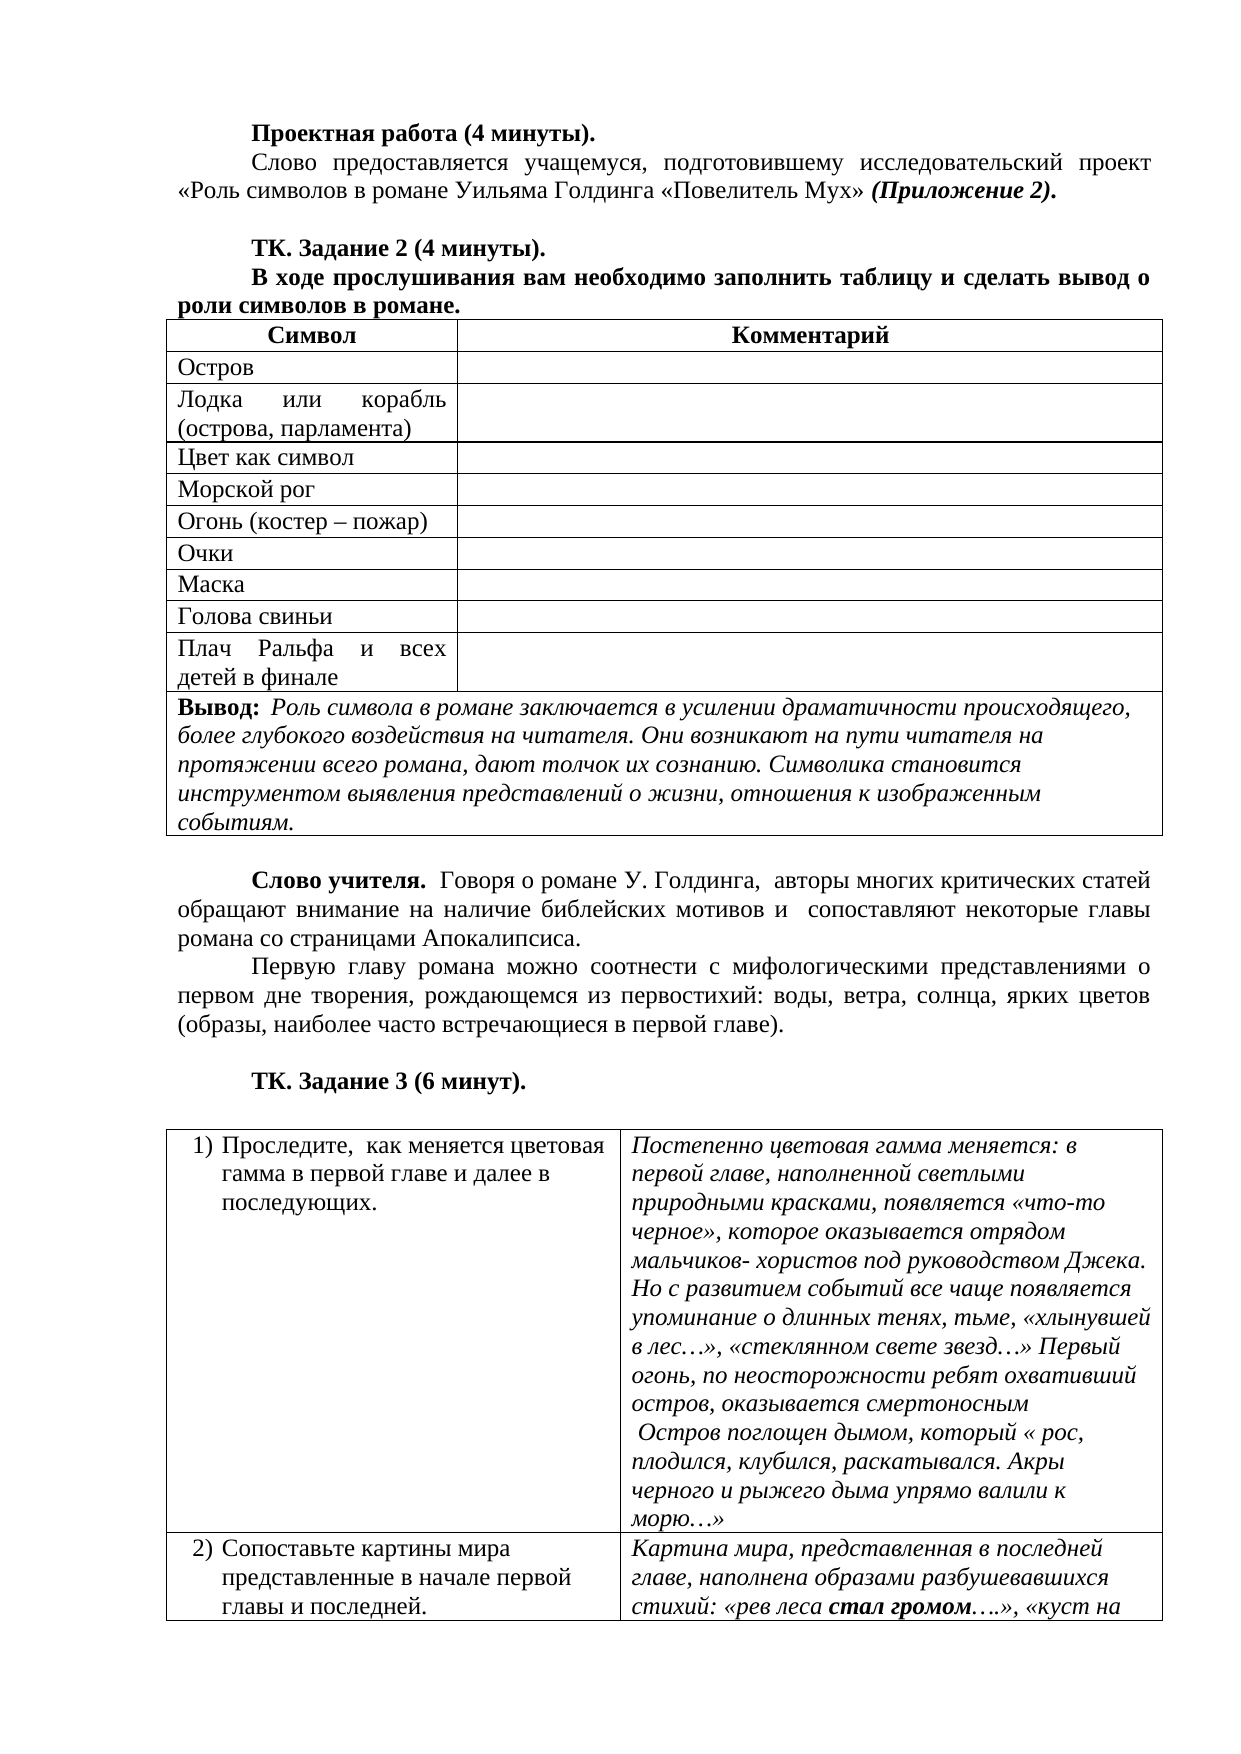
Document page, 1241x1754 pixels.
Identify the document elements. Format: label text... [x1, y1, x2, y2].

text ТК. Задание 2 (4 минуты). [177, 233, 1152, 262]
text В ходе прослушивания вам необходимо заполнить таблицу и сделать вывод о роли символов в романе. [177, 262, 1152, 319]
table_cell [458, 633, 1162, 691]
table_cell [458, 474, 1162, 505]
text ТК. Задание 3 (6 минут). [177, 1066, 1152, 1095]
table_cell Цвет как символ [167, 443, 457, 473]
table_cell Очки [167, 538, 457, 568]
text Первую главу романа можно соотнести с мифологическими представлениями о первом дне творения, рождающемся из первостихий: воды, ветра, солнца, ярких цветов (образы, наиболее часто встречающиеся в первой главе). [177, 951, 1152, 1038]
table_header Комментарий [458, 320, 1162, 351]
table_cell Лодка или корабль (острова, парламента) [167, 384, 457, 441]
table_cell Вывод: Роль символа в романе заключается в усилении драматичности происходящего, более глубокого воздействия на читателя. Они возникают на пути читателя на протяжении всего романа, дают толчок их сознанию. Символика становится инструментом выявления представлений о жизни, отношения к изображенным событиям. [167, 692, 1162, 835]
table_cell Маска [167, 570, 457, 600]
table_cell [458, 384, 1162, 441]
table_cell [621, 1533, 1162, 1619]
table_cell [458, 570, 1162, 600]
table_cell [458, 352, 1162, 383]
table_cell Морской рог [167, 474, 457, 505]
table_header Проследите, как меняется цветовая гамма в первой главе и далее в последующих. [167, 1130, 620, 1532]
text Слово предоставляется учащемуся, подготовившему исследовательский проект «Роль символов в романе Уильяма Голдинга «Повелитель Мух» (Приложение 2). [177, 147, 1152, 204]
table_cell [167, 1533, 620, 1619]
table_cell Плач Ральфа и всех детей в финале [167, 633, 457, 691]
table_cell [458, 443, 1162, 473]
table_cell Огонь (костер – пожар) [167, 506, 457, 537]
table_cell Голова свиньи [167, 601, 457, 632]
table_header Постепенно цветовая гамма меняется: в первой главе, наполненной светлыми природными красками, появляется «что-то черное», которое оказывается отрядом мальчиков- хористов под руководством Джека. Но с развитием событий все чаще появляется упоминание о длинных тенях, тьме, «хлынувшей в лес…», «стеклянном свете звезд…» Первый огонь, по неосторожности ребят охвативший остров, оказывается смертоносным Остров поглощен дымом, который « рос, плодился, клубился, раскатывался. Акры черного и рыжего дыма упрямо валили к морю…» [621, 1130, 1162, 1532]
table_cell [458, 538, 1162, 568]
text Слово учителя. Говоря о романе У. Голдинга, авторы многих критических статей обращают внимание на наличие библейских мотивов и сопоставляют некоторые главы романа со страницами Апокалипсиса. [177, 865, 1152, 951]
text Проектная работа (4 минуты). [177, 118, 1152, 147]
table_header Символ [167, 320, 457, 351]
table_cell [458, 506, 1162, 537]
table_cell [458, 601, 1162, 632]
table_cell Остров [167, 352, 457, 383]
